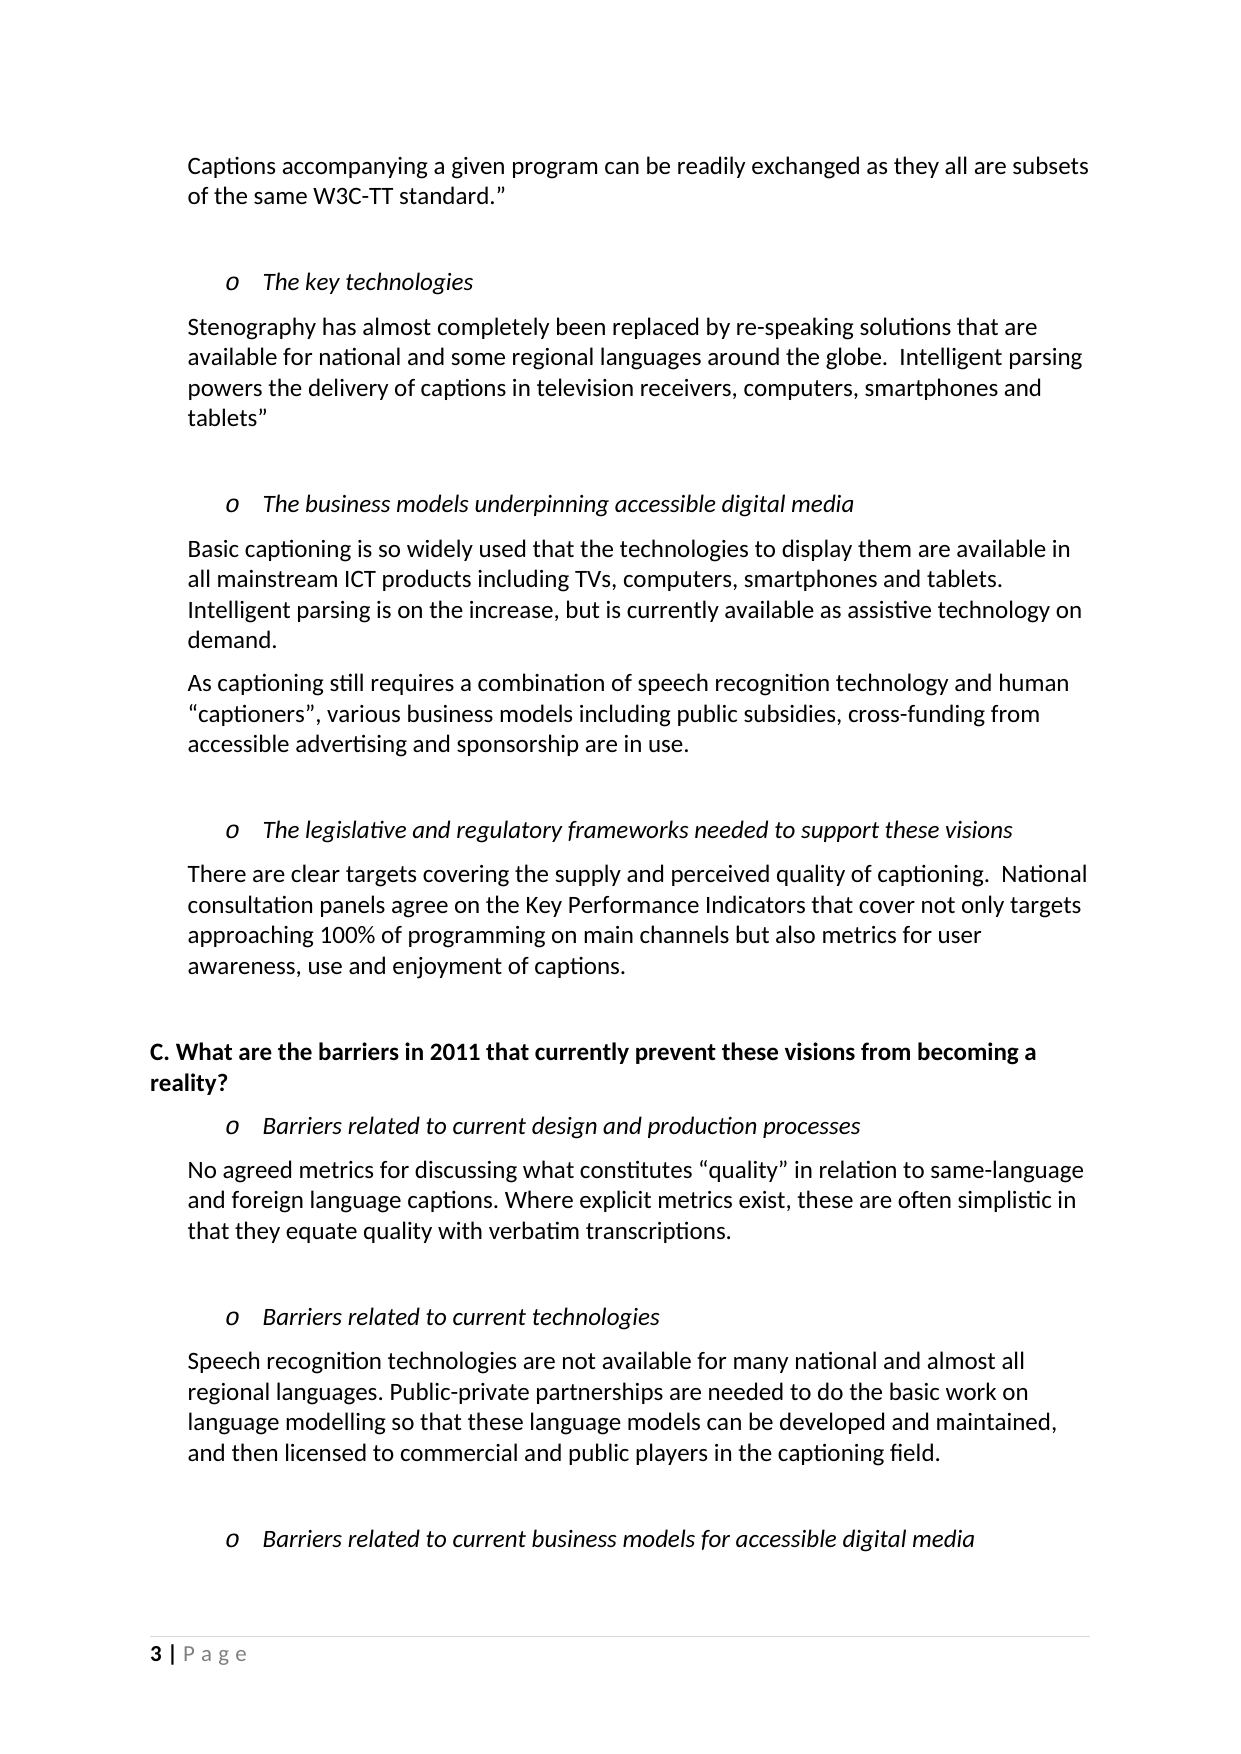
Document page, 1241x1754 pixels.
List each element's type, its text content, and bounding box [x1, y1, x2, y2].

list The business models underpinning accessible digital media [225, 488, 1090, 520]
text Speech recognition technologies are not available for many national and almost all regional languages. Public-private partnerships are needed to do the basic work on language modelling so that these language models can be developed and maintained, and then licensed to commercial and public players in the captioning field. [187, 1345, 1090, 1467]
list The legislative and regulatory frameworks needed to support these visions [225, 814, 1090, 846]
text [187, 150, 1090, 211]
text As captioning still requires a combination of speech recognition technology and human “captioners”, various business models including public subsidies, cross-funding from accessible advertising and sponsorship are in use. [187, 667, 1090, 759]
text No agreed metrics for discussing what constitutes “quality” in relation to same-language and foreign language captions. Where explicit metrics exist, these are often simplistic in that they equate quality with verbatim transcriptions. [187, 1154, 1090, 1246]
text C. What are the barriers in 2011 that currently prevent these visions from becoming a reality? [150, 1036, 1090, 1097]
text Stenography has almost completely been replaced by re-speaking solutions that are available for national and some regional languages around the globe. Intelligent parsing powers the delivery of captions in television receivers, computers, smartphones and tablets” [187, 311, 1090, 433]
text Basic captioning is so widely used that the technologies to display them are available in all mainstream ICT products including TVs, computers, smartphones and tablets. Intelligent parsing is on the increase, but is currently available as assistive technology on demand. [187, 533, 1090, 655]
list The key technologies [225, 267, 1090, 298]
list Barriers related to current technologies [225, 1301, 1090, 1333]
text There are clear targets covering the supply and perceived quality of captioning. National consultation panels agree on the Key Performance Indicators that cover not only targets approaching 100% of programming on main channels but also metrics for user awareness, use and enjoyment of captions. [187, 859, 1090, 981]
list Barriers related to current business models for accessible digital media [225, 1523, 1090, 1555]
list Barriers related to current design and production processes [225, 1110, 1090, 1142]
